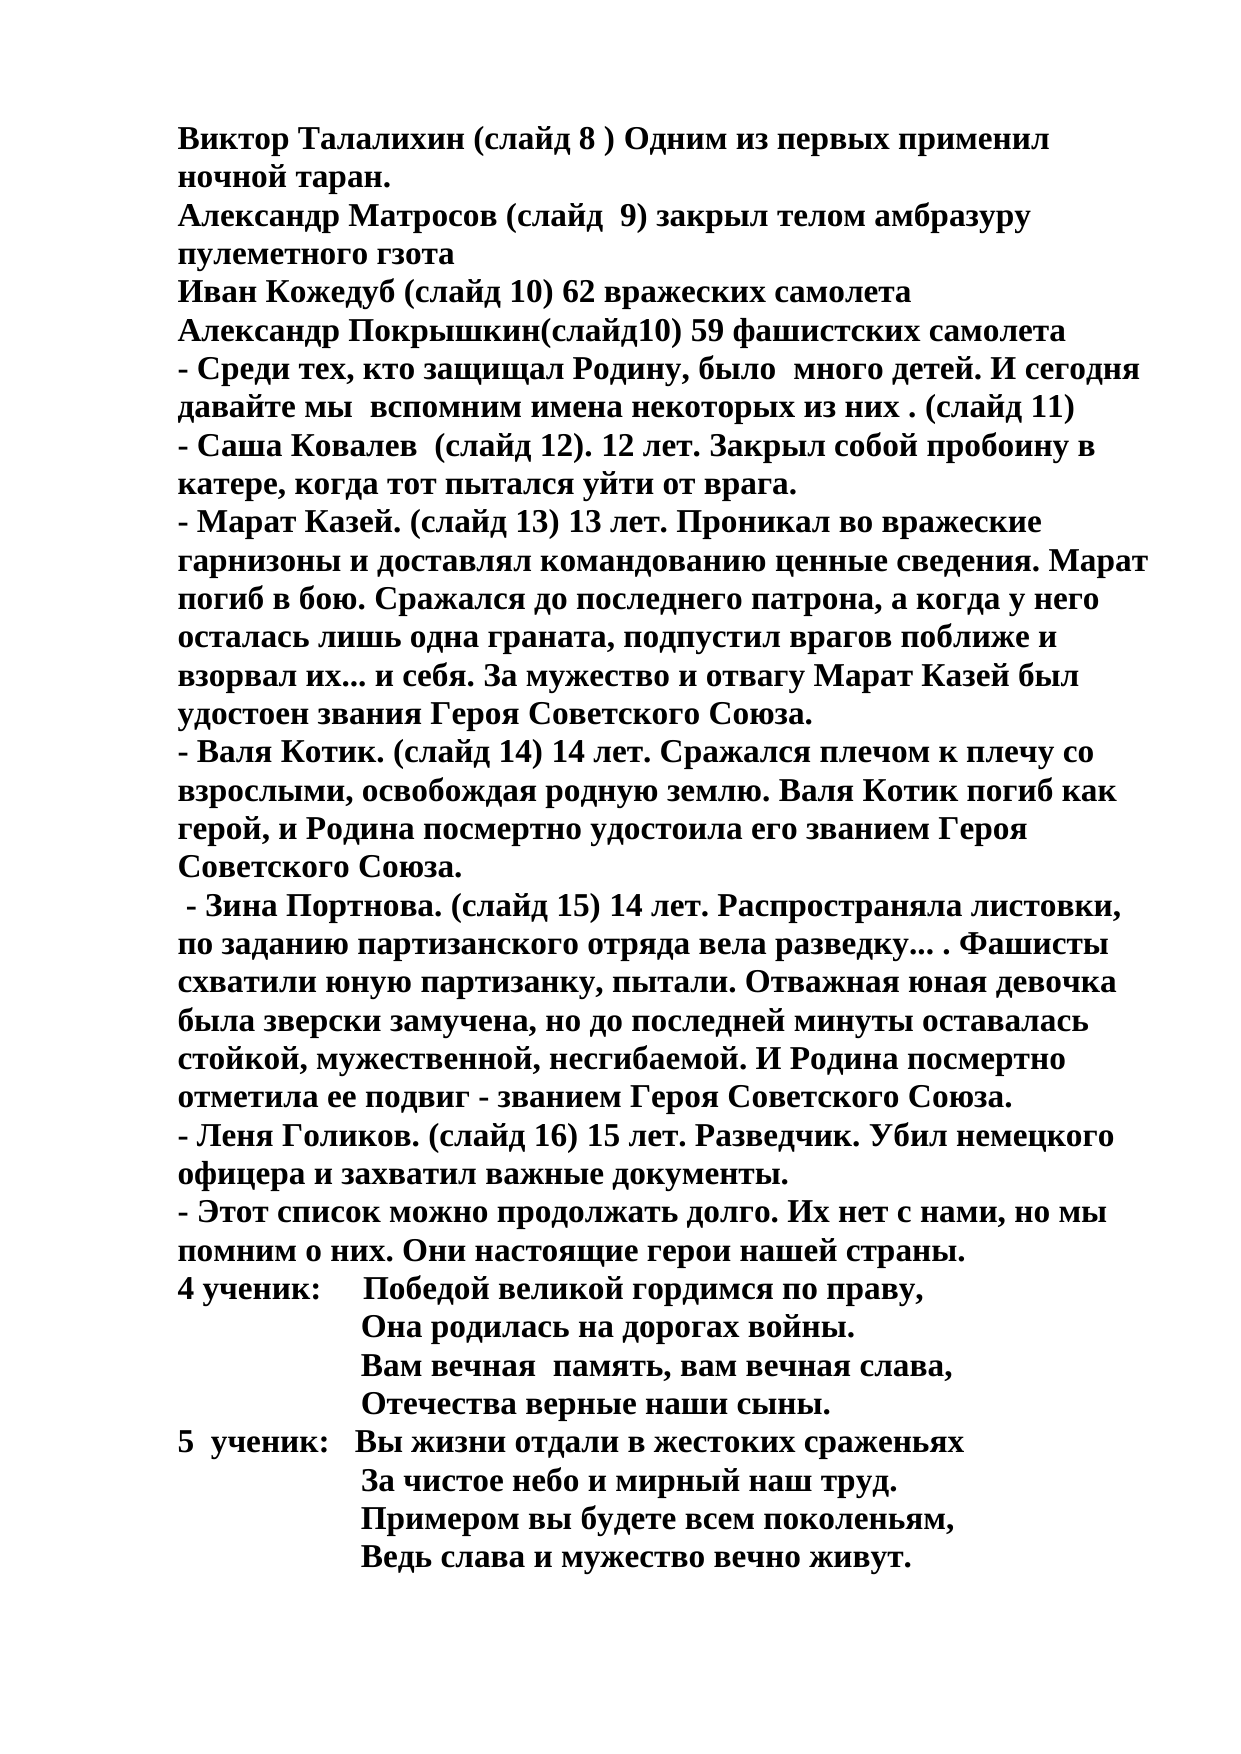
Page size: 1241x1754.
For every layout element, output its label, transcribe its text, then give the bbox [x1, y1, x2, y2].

text - Зина Портнова. (слайд 15) 14 лет. Распространяла листовки, по заданию партизанского отряда вела разведку... . Фашисты схватили юную партизанку, пытали. Отважная юная девочка была зверски замучена, но до последней минуты оставалась стойкой, мужественной, несгибаемой. И Родина посмертно отметила ее подвиг - званием Героя Советского Союза. [177, 885, 1152, 1115]
text Ведь слава и мужество вечно живут. [177, 1536, 1152, 1575]
text За чистое небо и мирный наш труд. [177, 1460, 1152, 1498]
text - Среди тех, кто защищал Родину, было много детей. И сегодня давайте мы вспомним имена некоторых из них . (слайд 11) [177, 348, 1152, 425]
text - Саша Ковалев (слайд 12). 12 лет. Закрыл собой пробоину в катере, когда тот пытался уйти от врага. [177, 425, 1152, 501]
text - Валя Котик. (слайд 14) 14 лет. Сражался плечом к плечу со взрослыми, освобождая родную землю. Валя Котик погиб как герой, и Родина посмертно удостоила его званием Героя Советского Союза. [177, 731, 1152, 885]
text Иван Кожедуб (слайд 10) 62 вражеских самолета [177, 271, 1152, 310]
text - Этот список можно продолжать долго. Их нет с нами, но мы помним о них. Они настоящие герои нашей страны. [177, 1191, 1152, 1268]
text 4 ученик: Победой великой гордимся по праву, [177, 1268, 1152, 1306]
text - Леня Голиков. (слайд 16) 15 лет. Разведчик. Убил немецкого офицера и захватил важные документы. [177, 1115, 1152, 1191]
text - Марат Казей. (слайд 13) 13 лет. Проникал во вражеские гарнизоны и доставлял командованию ценные сведения. Марат погиб в бою. Сражался до последнего патрона, а когда у него осталась лишь одна граната, подпустил врагов поближе и взорвал их... и себя. За мужество и отвагу Марат Казей был удостоен звания Героя Советского Союза. [177, 501, 1152, 731]
text Примером вы будете всем поколеньям, [177, 1498, 1152, 1536]
text Отечества верные наши сыны. [177, 1383, 1152, 1421]
text Вам вечная память, вам вечная слава, [177, 1345, 1152, 1383]
text Александр Покрышкин(слайд10) 59 фашистских самолета [177, 310, 1152, 348]
text Она родилась на дорогах войны. [177, 1306, 1152, 1345]
text Александр Матросов (слайд 9) закрыл телом амбразуру пулеметного гзота [177, 195, 1152, 271]
text 5 ученик: Вы жизни отдали в жестоких сраженьях [177, 1421, 1152, 1460]
text Виктор Талалихин (слайд 8 ) Одним из первых применил ночной таран. [177, 118, 1152, 195]
